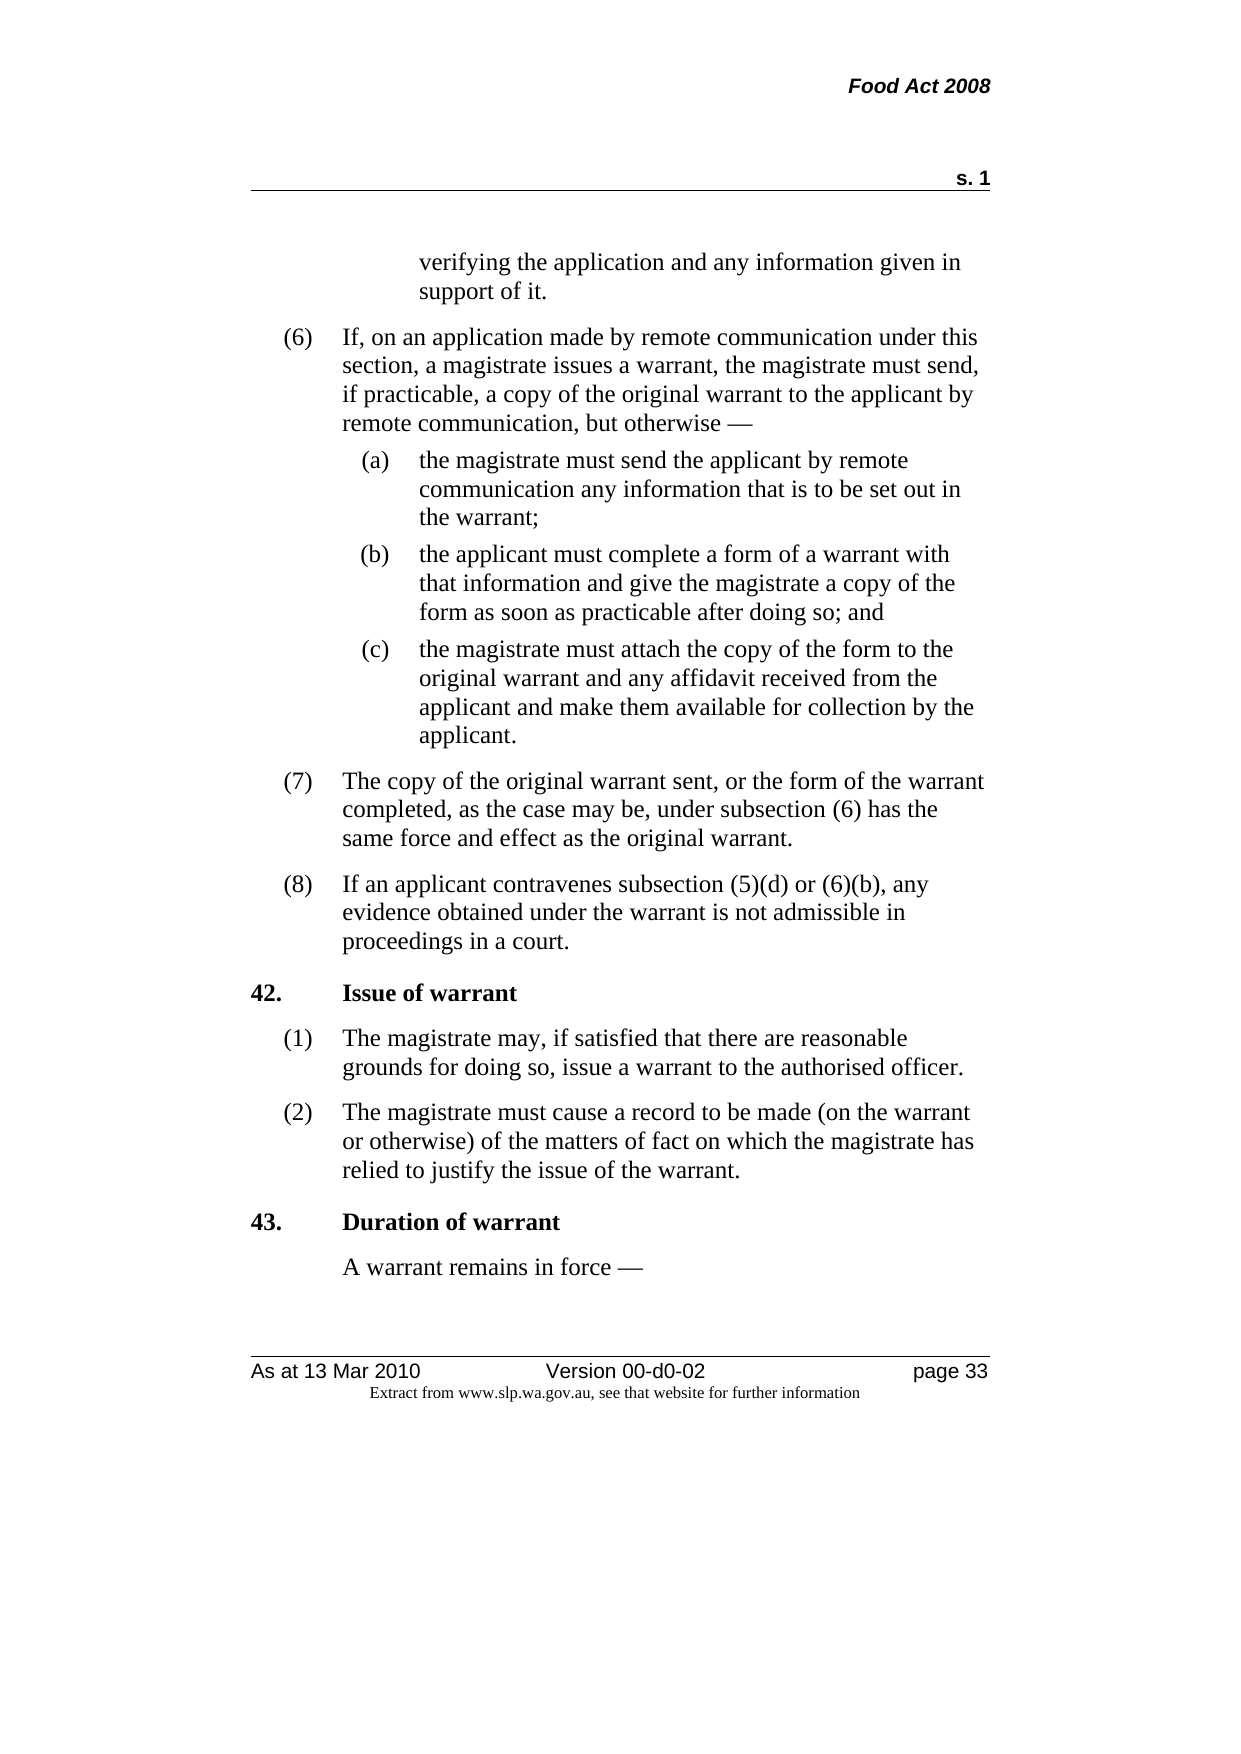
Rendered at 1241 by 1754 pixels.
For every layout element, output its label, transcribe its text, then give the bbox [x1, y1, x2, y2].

text (1) The magistrate may, if satisfied that there are reasonable grounds for doing so, issue a warrant to the authorised officer. [251, 1023, 990, 1081]
text (7) The copy of the original warrant sent, or the form of the warrant completed, as the case may be, under subsection (6) has the same force and effect as the original warrant. [251, 766, 990, 852]
text (8) If an applicant contravenes subsection (5)(d) or (6)(b), any evidence obtained under the warrant is not admissible in proceedings in a court. [251, 869, 990, 955]
subtitle 43. Duration of warrant [251, 1207, 990, 1235]
text A warrant remains in force — [251, 1252, 990, 1281]
text (b) the applicant must complete a form of a warrant with that information and give the magistrate a copy of the form as soon as practicable after doing so; and [251, 539, 990, 626]
subtitle 42. Issue of warrant [251, 978, 990, 1007]
text (6) If, on an application made by remote communication under this section, a magistrate issues a warrant, the magistrate must send, if practicable, a copy of the original warrant to the applicant by remote communication, but otherwise — [251, 322, 990, 437]
text (c) the magistrate must attach the copy of the form to the original warrant and any affidavit received from the applicant and make them available for collection by the applicant. [251, 634, 990, 749]
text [251, 247, 990, 305]
text (a) the magistrate must send the applicant by remote communication any information that is to be set out in the warrant; [251, 445, 990, 531]
text (2) The magistrate must cause a record to be made (on the warrant or otherwise) of the matters of fact on which the magistrate has relied to justify the issue of the warrant. [251, 1097, 990, 1184]
